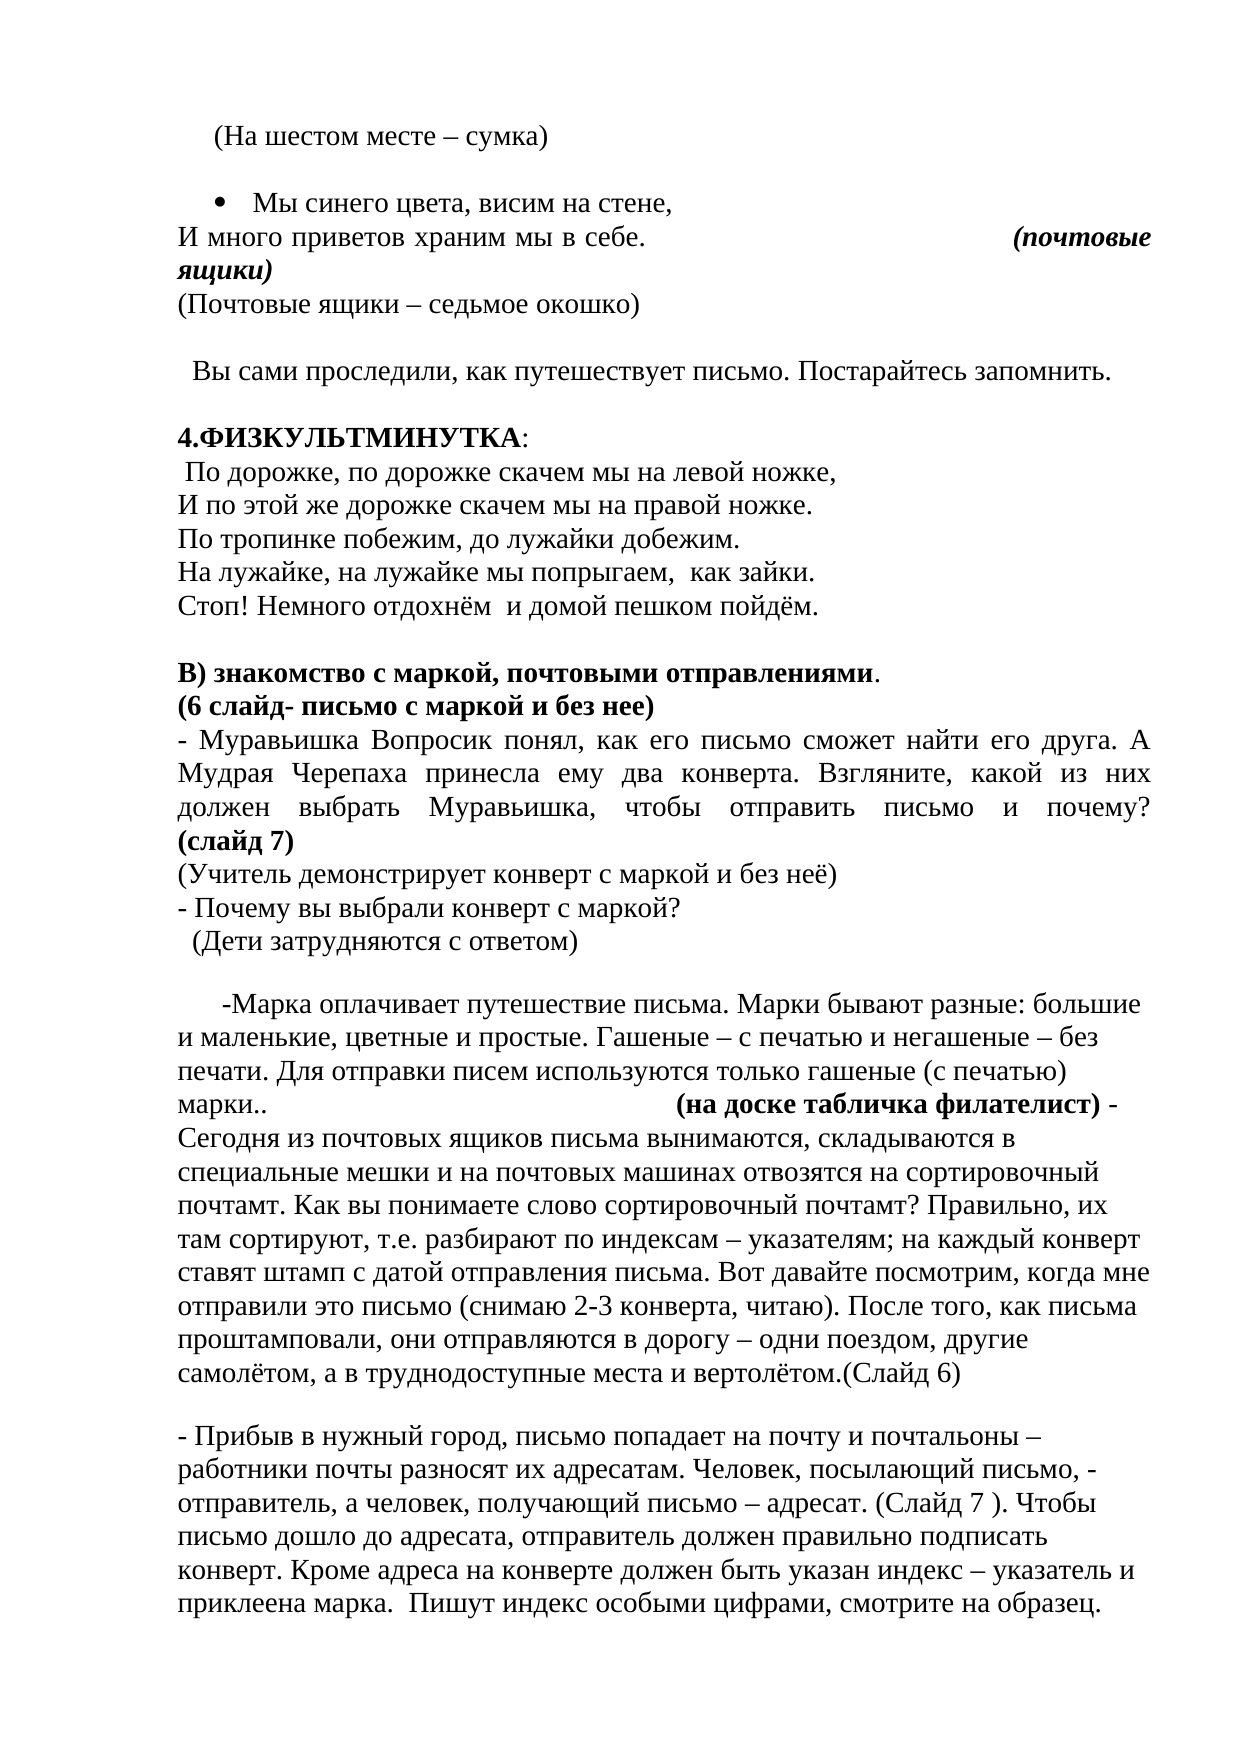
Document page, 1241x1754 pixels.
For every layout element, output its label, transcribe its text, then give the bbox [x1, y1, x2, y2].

text - Почему вы выбрали конверт с маркой? [177, 890, 1152, 923]
text И по этой же дорожке скачем мы на правой ножке. [177, 487, 1152, 521]
text (Дети затрудняются с ответом) [177, 923, 1152, 957]
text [177, 1418, 1152, 1619]
text На лужайке, на лужайке мы попрыгаем, как зайки. [177, 554, 1152, 588]
text По дорожке, по дорожке скачем мы на левой ножке, [177, 454, 1152, 487]
text (Почтовые ящики – седьмое окошко) [177, 286, 1152, 319]
text И много приветов храним мы в себе. (почтовые ящики) [177, 219, 1152, 286]
text -Марка оплачивает путешествие письма. Марки бывают разные: большие и маленькие, цветные и простые. Гашеные – с печатью и негашеные – без печати. Для отправки писем используются только гашеные (с печатью) марки.. (на доске табличка филателист) - Сегодня из почтовых ящиков письма вынимаются, складываются в специальные мешки и на почтовых машинах отвозятся на сортировочный почтамт. Как вы понимаете слово сортировочный почтамт? Правильно, их там сортируют, т.е. разбирают по индексам – указателям; на каждый конверт ставят штамп с датой отправления письма. Вот давайте посмотрим, когда мне отправили это письмо (снимаю 2-3 конверта, читаю). После того, как письма проштамповали, они отправляются в дорогу – одни поездом, другие самолётом, а в труднодоступные места и вертолётом.(Слайд 6) [177, 986, 1152, 1388]
text Вы сами проследили, как путешествует письмо. Постарайтесь запомнить. [177, 353, 1152, 387]
list Мы синего цвета, висим на стене, [215, 185, 1152, 219]
text (На шестом месте – сумка) [177, 118, 1152, 152]
text - Муравьишка Вопросик понял, как его письмо сможет найти его друга. А Мудрая Черепаха принесла ему два конверта. Взгляните, какой из них должен выбрать Муравьишка, чтобы отправить письмо и почему? (слайд 7) [177, 722, 1152, 856]
text В) знакомство с маркой, почтовыми отправлениями. [177, 655, 1152, 688]
text По тропинке побежим, до лужайки добежим. [177, 521, 1152, 554]
text 4.ФИЗКУЛЬТМИНУТКА: [177, 420, 1152, 454]
text Стоп! Немного отдохнём и домой пешком пойдём. [177, 588, 1152, 621]
text (6 слайд- письмо с маркой и без нее) [177, 688, 1152, 722]
text (Учитель демонстрирует конверт с маркой и без неё) [177, 856, 1152, 890]
